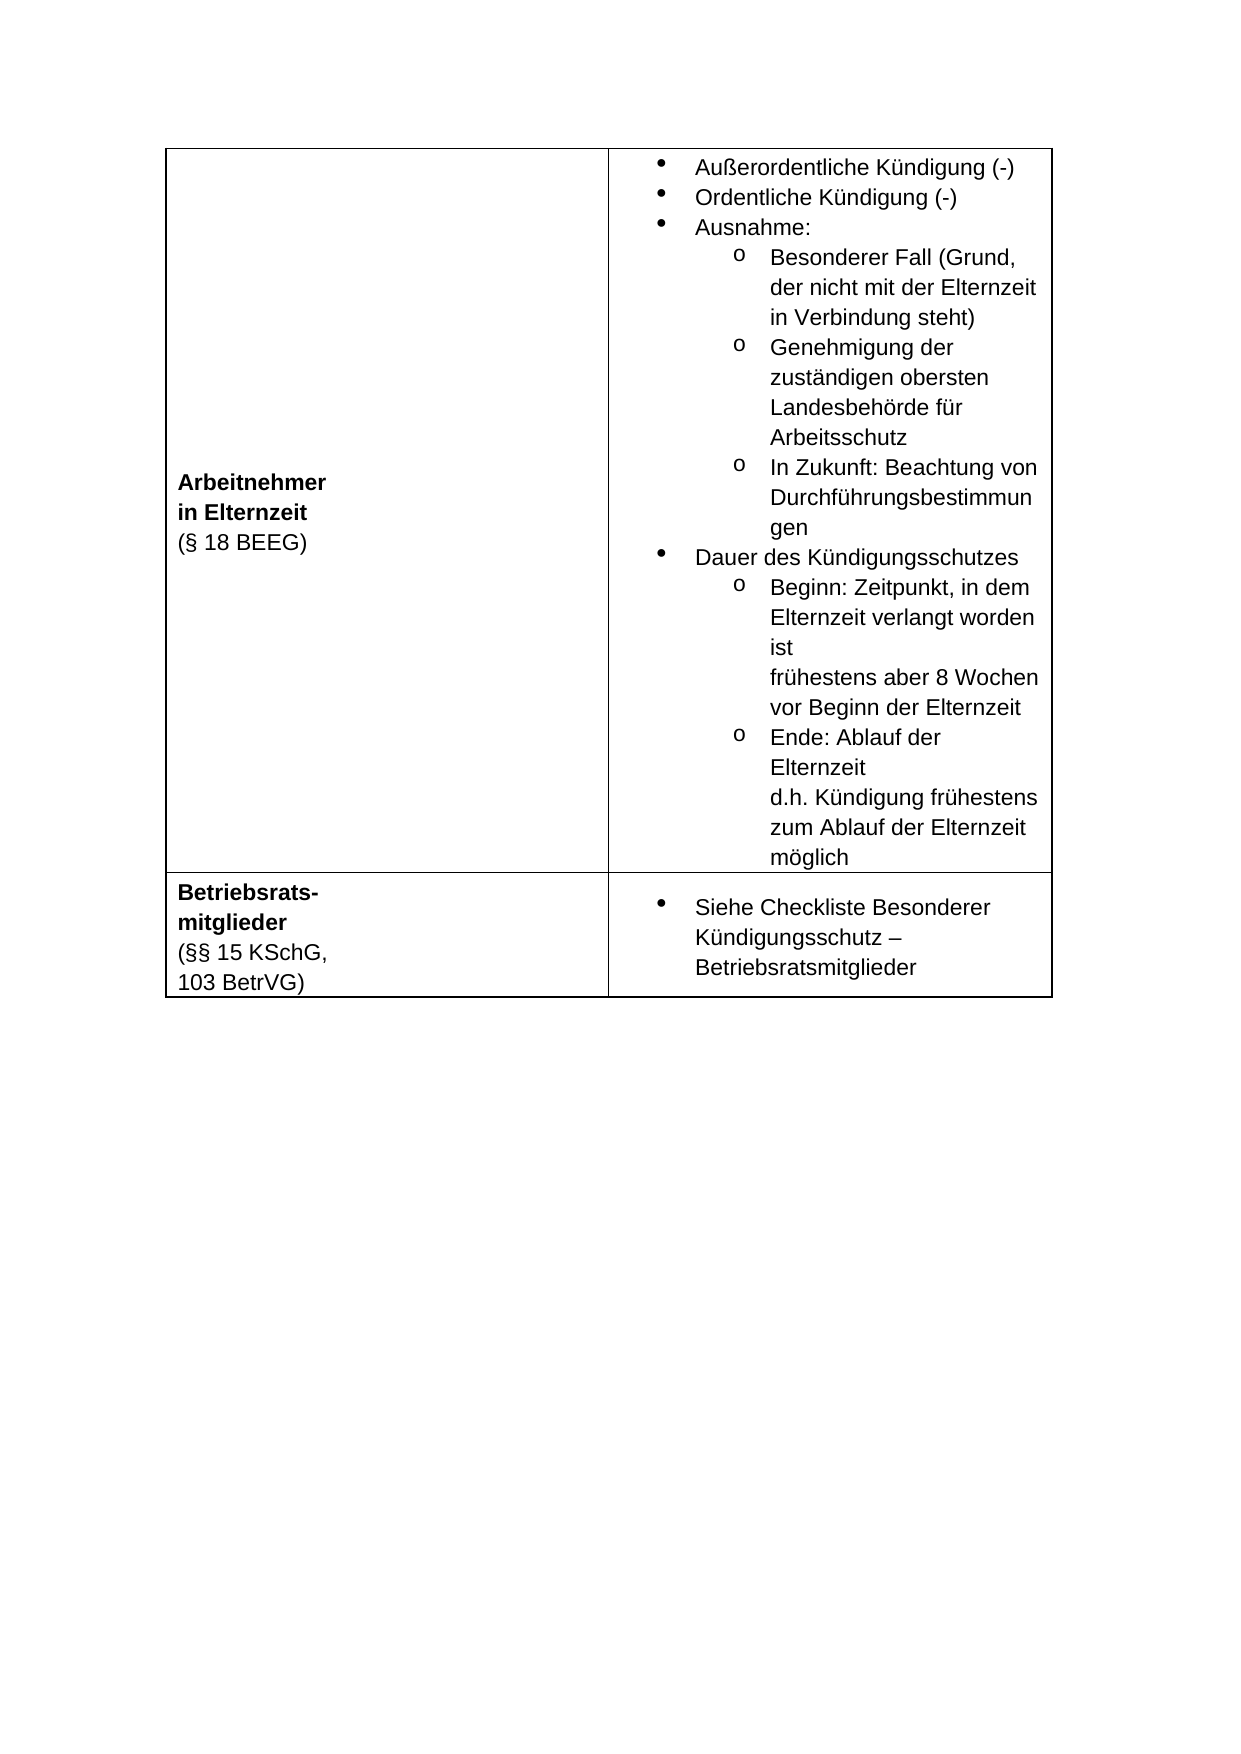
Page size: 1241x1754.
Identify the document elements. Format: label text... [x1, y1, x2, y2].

table_cell Arbeitnehmer in Elternzeit (§ 18 BEEG) [167, 149, 608, 872]
table_cell Betriebsrats- mitglieder (§§ 15 KSchG, 103 BetrVG) [167, 873, 608, 996]
table_cell Siehe Checkliste Besonderer Kündigungsschutz – Betriebsratsmitglieder [609, 873, 1051, 996]
table_cell Außerordentliche Kündigung (-) Ordentliche Kündigung (-) Ausnahme: Besonderer Fall (Grund, der nicht mit der Elternzeit in Verbindung steht) Genehmigung der zuständigen obersten Landesbehörde für Arbeitsschutz In Zukunft: Beachtung von Durchführungsbestimmungen Dauer des Kündigungsschutzes Beginn: Zeitpunkt, in dem Elternzeit verlangt worden ist frühestens aber 8 Wochen vor Beginn der Elternzeit Ende: Ablauf der Elternzeit d.h. Kündigung frühestens zum Ablauf der Elternzeit möglich [609, 149, 1051, 872]
